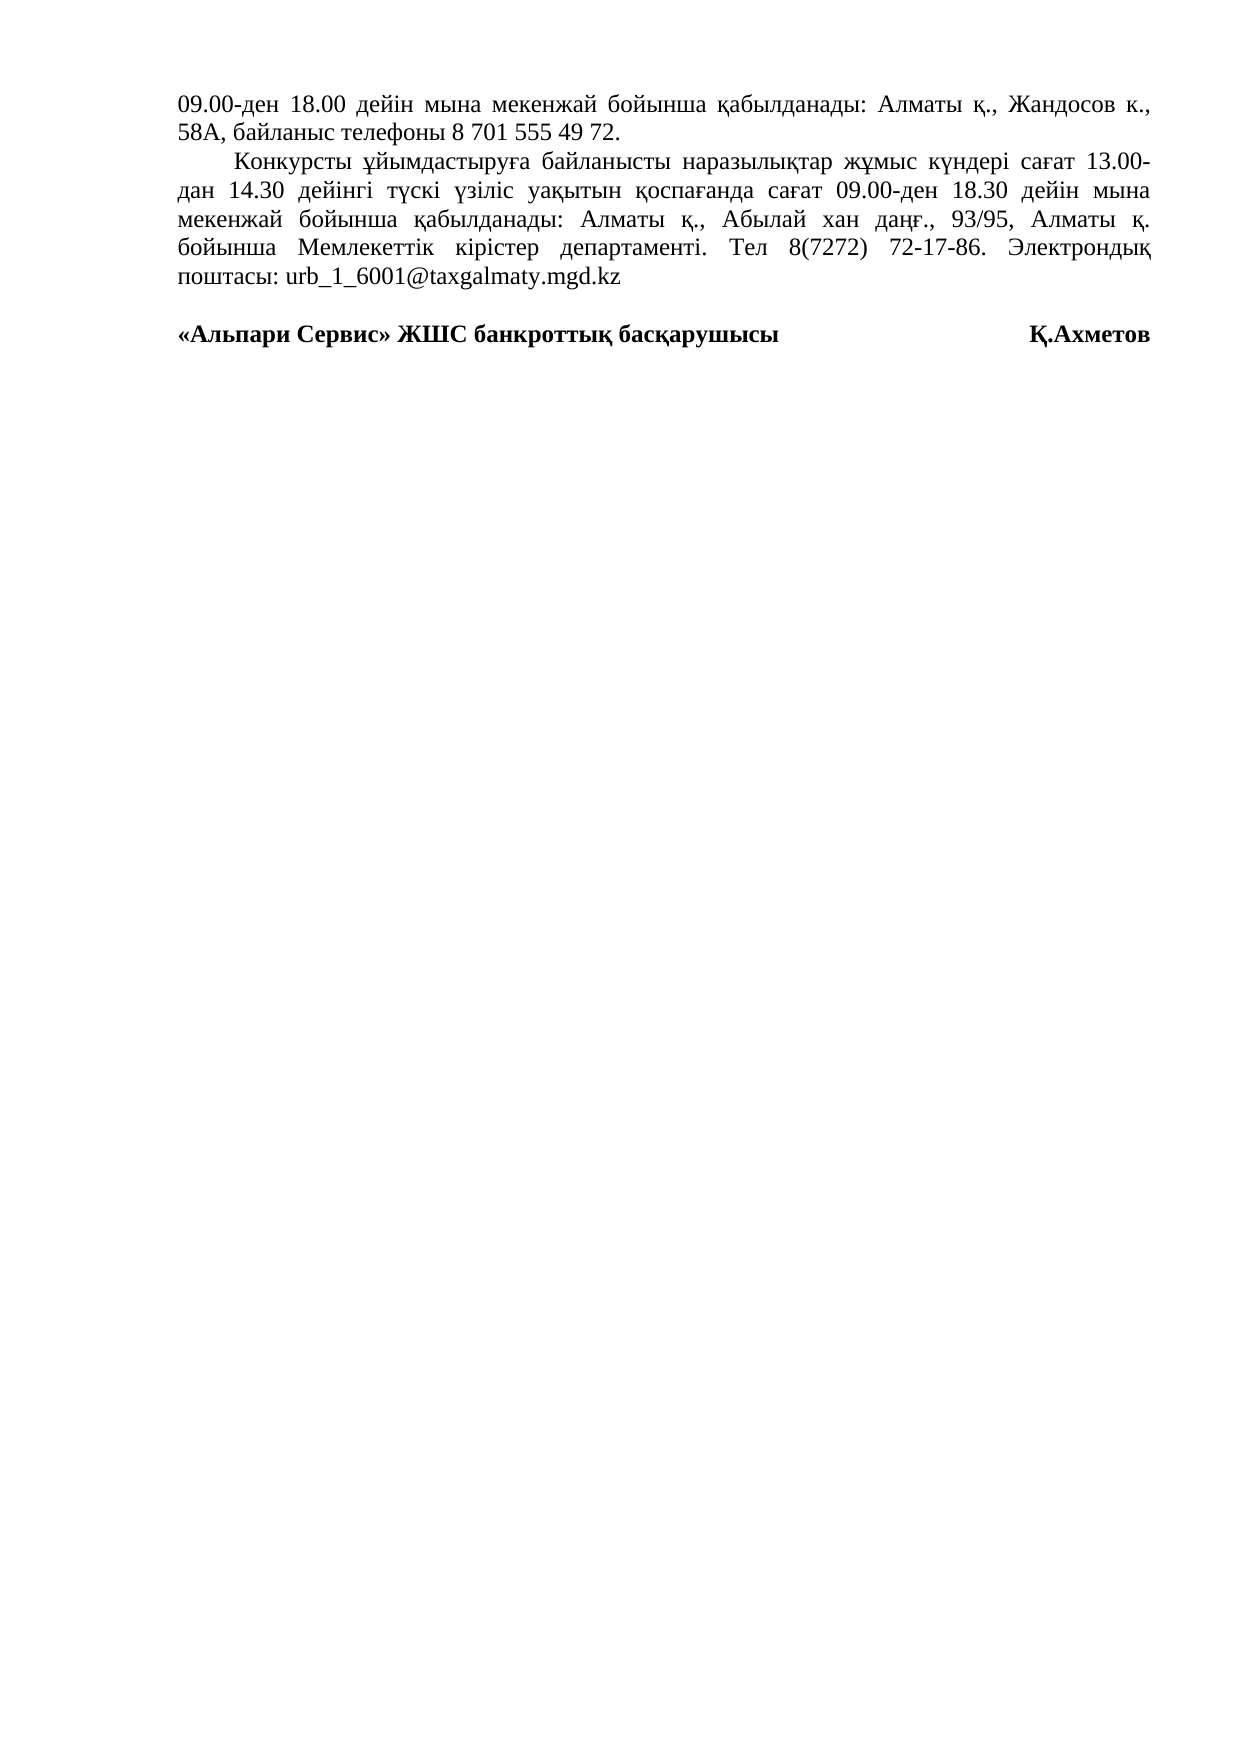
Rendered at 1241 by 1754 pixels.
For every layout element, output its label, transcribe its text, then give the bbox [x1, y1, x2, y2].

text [177, 89, 1152, 146]
text «Альпари Сервис» ЖШС банкроттық басқарушысы Қ.Ахметов [177, 319, 1152, 347]
text Конкурсты ұйымдастыруға байланысты наразылықтар жұмыс күндері сағат 13.00-дан 14.30 дейінгі түскі үзіліс уақытын қоспағанда сағат 09.00-ден 18.30 дейін мына мекенжай бойынша қабылданады: Алматы қ., Абылай хан даңғ., 93/95, Алматы қ. бойынша Мемлекеттік кірістер департаменті. Тел 8(7272) 72-17-86. Электрондық поштасы: urb_1_6001@taxgalmaty.mgd.kz [177, 146, 1152, 290]
